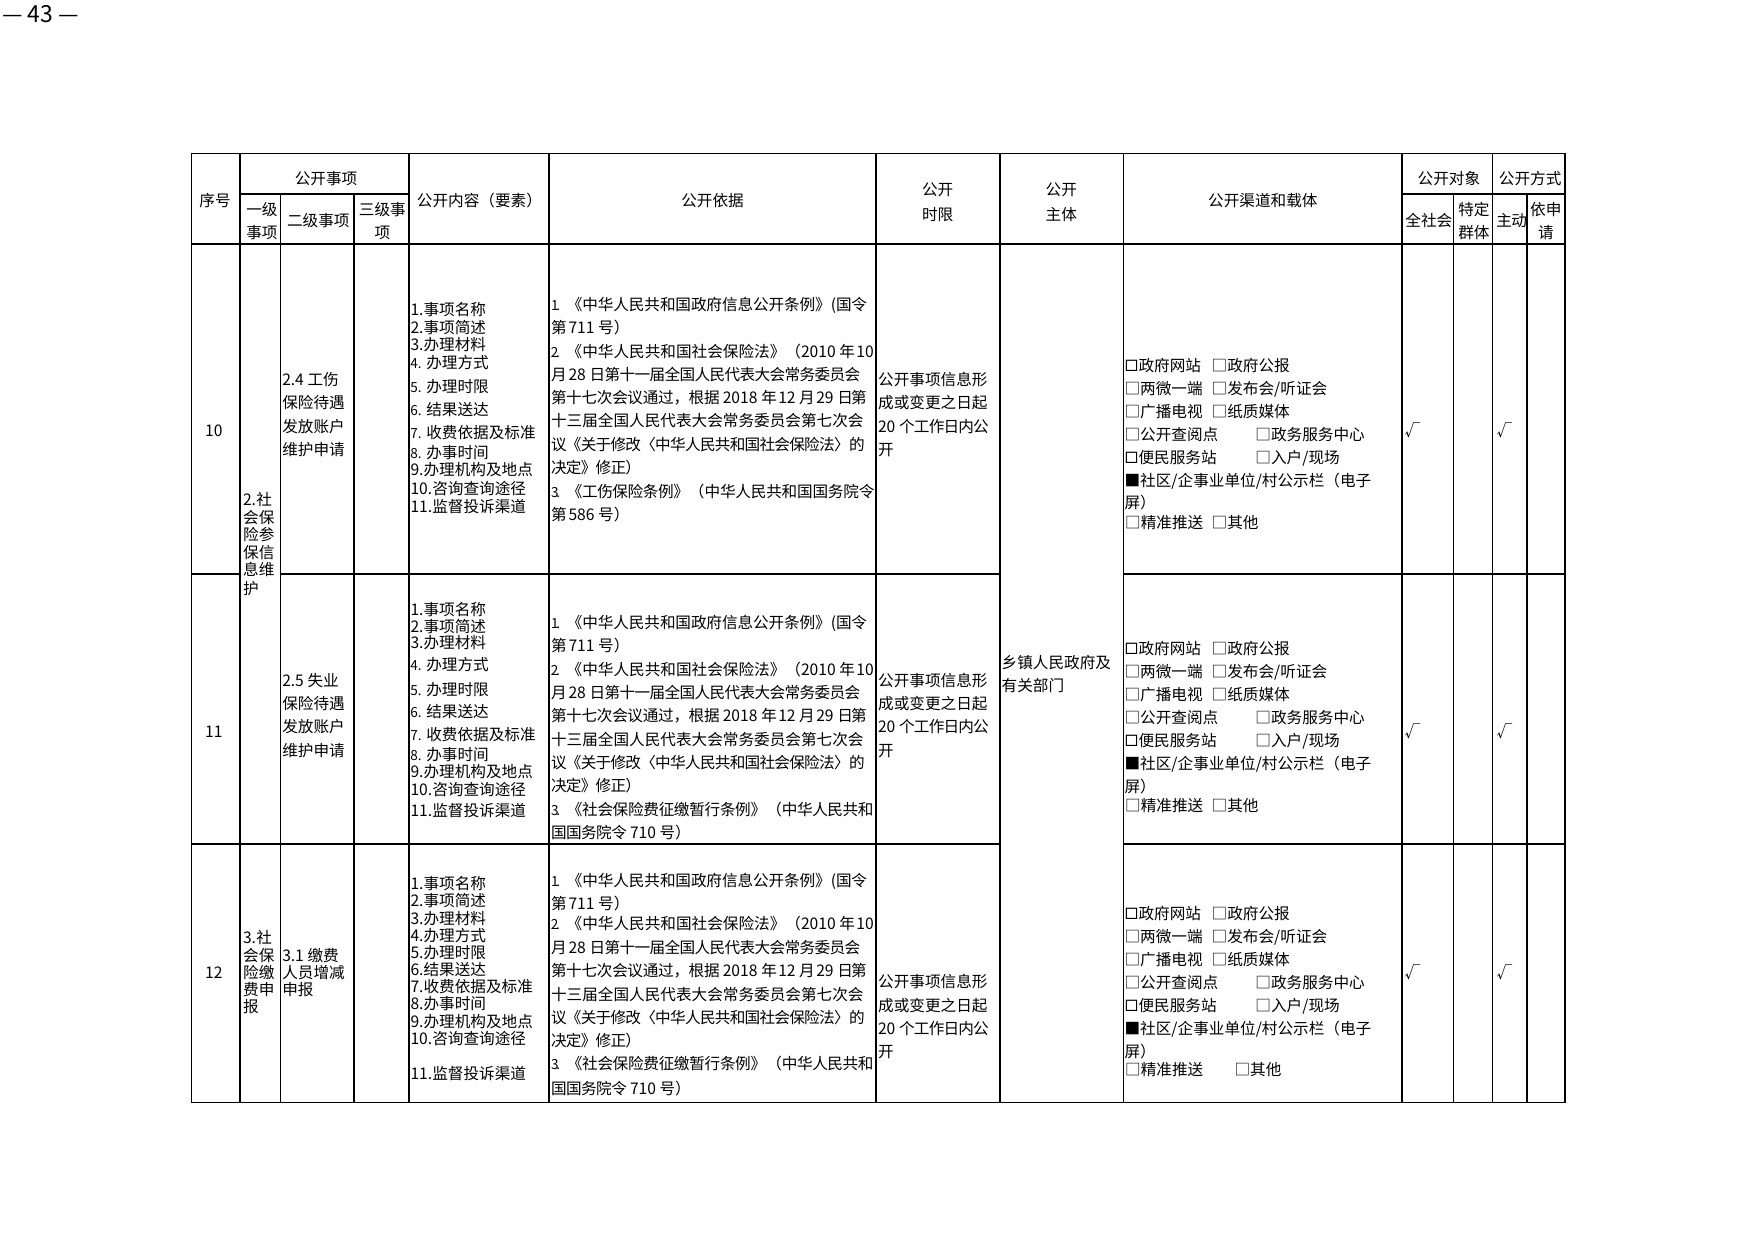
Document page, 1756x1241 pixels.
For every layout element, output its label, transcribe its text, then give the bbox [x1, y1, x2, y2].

table_cell 《中华人民共和国政府信息公开条例》(国令第 711 号） 《中华人民共和国社会保险法》（2010 年 10 月 28 日第十一届全国人民代表大会常务委员会 第十七次会议通过，根据 2018 年 12 月 29 日第十三届全国人民代表大会常务委员会第七次会议《关于修改〈中华人民共和国社会保险法〉的决定》修正） 《工伤保险条例》（中华人民共和国国务院令第 586 号） [550, 245, 875, 573]
table_cell √ [1403, 245, 1453, 573]
table_cell √ [1403, 575, 1453, 843]
table_cell 3.1 缴费 人员增减 申报 [281, 845, 353, 1102]
table_header 公开方式 [1493, 154, 1564, 193]
table_cell 2.社 会保 险参 保信 息维 护 [241, 245, 280, 843]
table_cell 11 [192, 575, 239, 843]
table_header 公开主体 [1001, 154, 1123, 243]
table_cell 公开事项信息形成或变更之日起20 个工作日内公开 [877, 575, 999, 843]
table_header 序号 [192, 154, 239, 243]
table_cell √ [1403, 845, 1453, 1102]
table_cell [355, 845, 408, 1102]
table_cell 1.事项名称 2.事项简述 3.办理材料 办理方式 办理时限 结果送达 收费依据及标准 办事时间 9.办理机构及地点 10.咨询查询途径 11.监督投诉渠道 [410, 575, 548, 843]
table_cell √ [1493, 845, 1526, 1102]
table_cell 主动 [1493, 195, 1526, 243]
table_cell √ [1493, 245, 1526, 573]
table_cell [355, 575, 408, 843]
table_cell 公开事项信息形成或变更之日起20 个工作日内公开 [877, 245, 999, 573]
table_cell 依申请 [1528, 195, 1564, 243]
table_cell 公开事项信息形成或变更之日起20 个工作日内公开 [877, 845, 999, 1102]
table_cell 2.5 失业保险待遇发放账户维护申请 [281, 575, 353, 843]
table_cell [355, 245, 408, 573]
table_header 公开时限 [877, 154, 999, 243]
table_cell [1454, 575, 1492, 843]
table_cell 一级事项 [241, 195, 280, 243]
table_cell 二级事项 [281, 195, 353, 243]
table_cell 政府网站 □政府公报 □两微一端 □发布会/听证会 □广播电视 □纸质媒体 □公开查阅点 □政务服务中心 便民服务站 □入户/现场 ■社区/企事业单位/村公示栏（电子屏） □精准推送 □其他 [1124, 575, 1401, 843]
table_cell [1454, 245, 1492, 573]
table_cell [1528, 245, 1564, 573]
table_cell 乡镇人民政府及有关部门 [1001, 245, 1123, 1102]
table_cell [1454, 845, 1492, 1102]
table_cell [1528, 575, 1564, 843]
table_cell 3.社 会保 险缴 费申 报 [241, 845, 280, 1102]
table_cell 12 [192, 845, 239, 1102]
table_cell 2.4 工伤保险待遇发放账户维护申请 [281, 245, 353, 573]
table_cell 1.事项名称 2.事项简述 3.办理材料 4.办理方式 5.办理时限 6.结果送达 7.收费依据及标准 8.办事时间 9.办理机构及地点 10.咨询查询途径 11.监督投诉渠道 [410, 845, 548, 1102]
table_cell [410, 245, 548, 573]
table_header 公开事项 [241, 154, 408, 193]
table_header 公开对象 [1403, 154, 1492, 193]
table_cell 10 [192, 245, 239, 573]
table_cell 特定群体 [1454, 195, 1492, 243]
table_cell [1124, 245, 1401, 573]
table_cell 全社会 [1403, 195, 1453, 243]
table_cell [550, 845, 875, 1102]
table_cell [1124, 845, 1401, 1102]
table_header 公开依据 [550, 154, 875, 243]
table_header 公开内容（要素） [410, 154, 548, 243]
table_header 公开渠道和载体 [1124, 154, 1401, 243]
table_cell [1528, 845, 1564, 1102]
table_cell 三级事项 [355, 195, 408, 243]
table_cell √ [1493, 575, 1526, 843]
